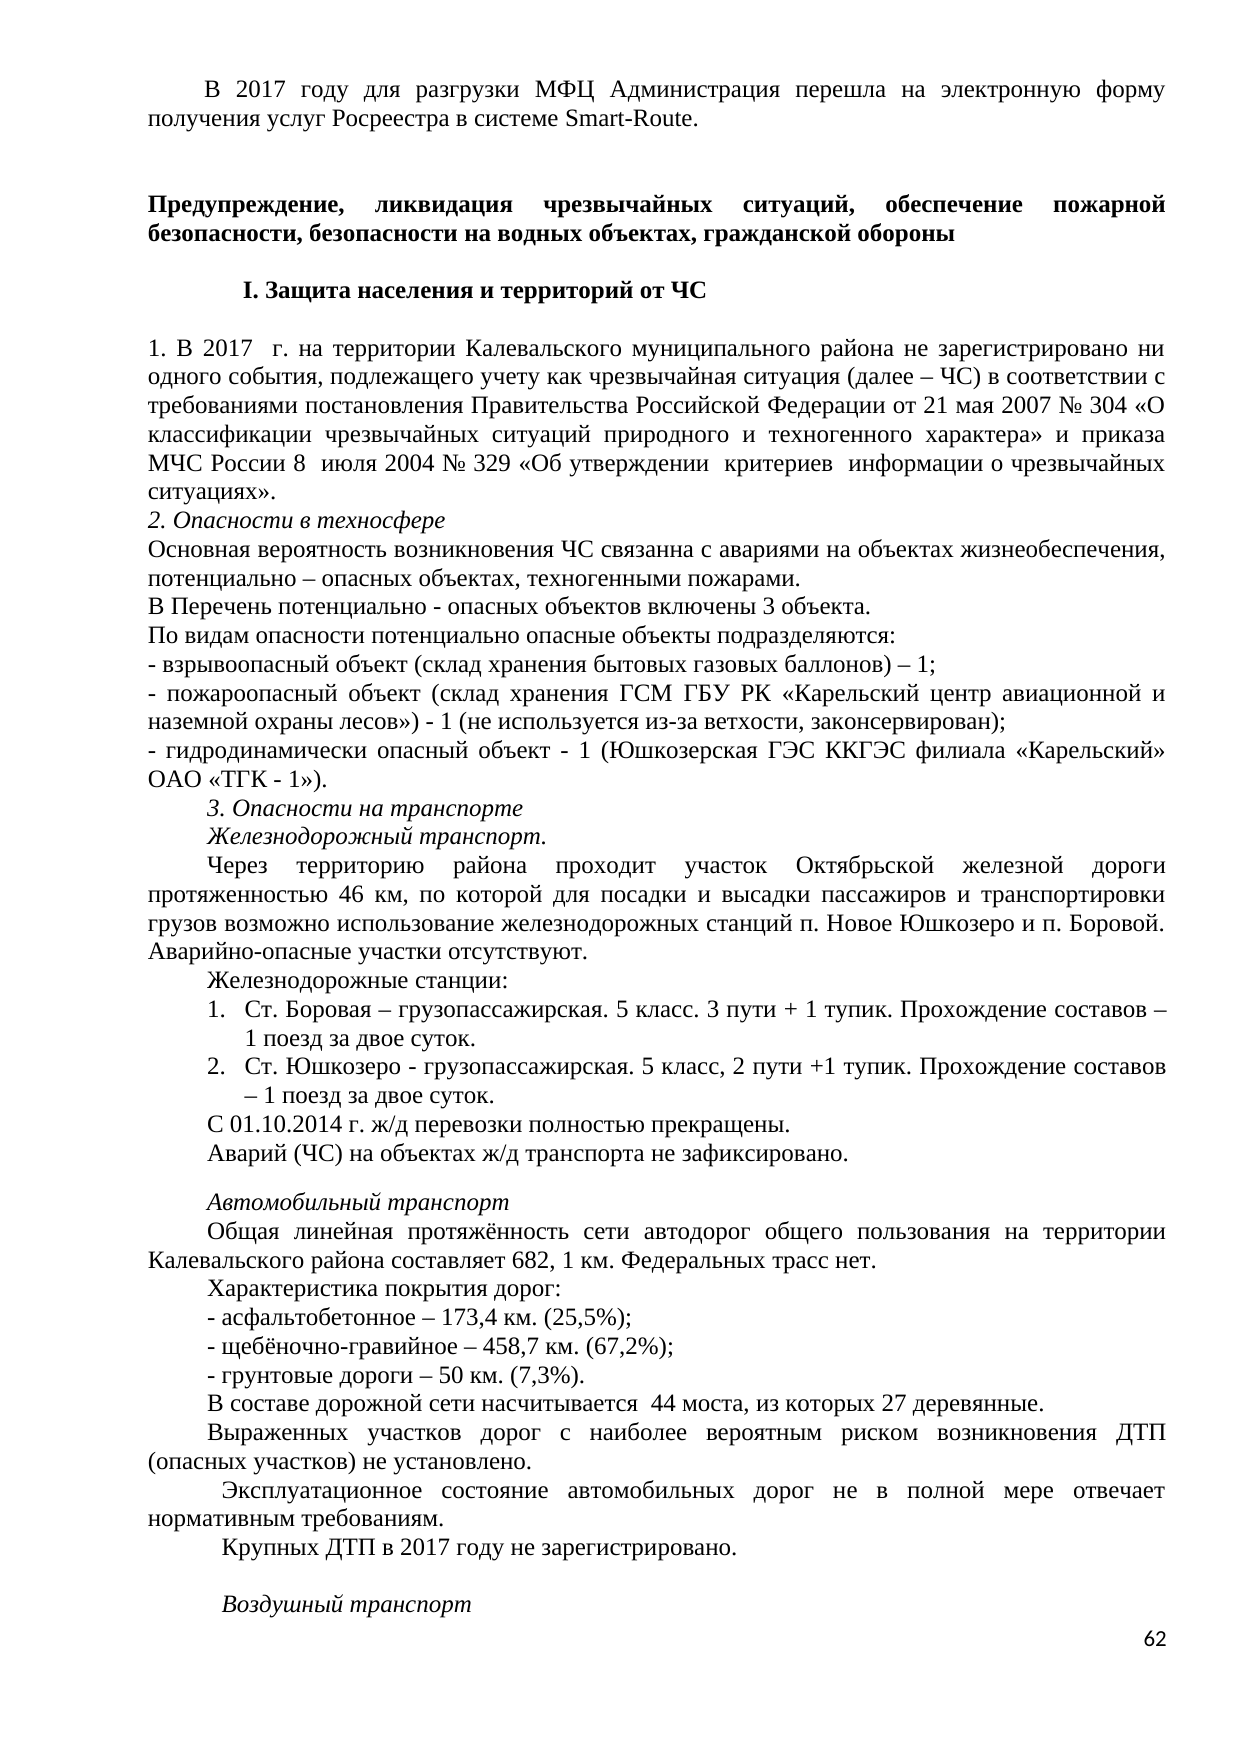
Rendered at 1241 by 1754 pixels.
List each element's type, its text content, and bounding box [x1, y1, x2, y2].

text Эксплуатационное состояние автомобильных дорог не в полной мере отвечает нормативным требованиям. [148, 1475, 1166, 1532]
text В Перечень потенциально - опасных объектов включены 3 объекта. [148, 591, 1166, 620]
text Крупных ДТП в 2017 году не зарегистрировано. [148, 1532, 1166, 1561]
text 3. Опасности на транспорте [148, 793, 1164, 821]
text В 2017 году для разгрузки МФЦ Администрация перешла на электронную форму получения услуг Росреестра в системе Smart-Route. [148, 74, 1166, 131]
text - щебёночно-гравийное – 458,7 км. (67,2%); [148, 1331, 1166, 1360]
text Основная вероятность возникновения ЧС связанна с авариями на объектах жизнеобеспечения, потенциально – опасных объектах, техногенными пожарами. [148, 534, 1166, 591]
text Воздушный транспорт [148, 1589, 1166, 1618]
text Общая линейная протяжённость сети автодорог общего пользования на территории Калевальского района составляет 682, 1 км. Федеральных трасс нет. [148, 1216, 1166, 1273]
text 1. В 2017 г. на территории Калевальского муниципального района не зарегистрировано ни одного события, подлежащего учету как чрезвычайная ситуация (далее – ЧС) в соответствии с требованиями постановления Правительства Российской Федерации от 21 мая 2007 № 304 «О классификации чрезвычайных ситуаций природного и техногенного характера» и приказа МЧС России 8 июля 2004 № 329 «Об утверждении критериев информации о чрезвычайных ситуациях». [148, 333, 1166, 505]
text В составе дорожной сети насчитывается 44 моста, из которых 27 деревянные. [148, 1388, 1166, 1417]
text Железнодорожный транспорт. [148, 821, 1166, 850]
text Аварий (ЧС) на объектах ж/д транспорта не зафиксировано. [148, 1138, 1166, 1166]
text 2. Опасности в техносфере [148, 505, 1166, 534]
text I. Защита населения и территорий от ЧС [148, 275, 1166, 304]
text - взрывоопасный объект (склад хранения бытовых газовых баллонов) – 1; [148, 649, 1166, 678]
text - грунтовые дороги – 50 км. (7,3%). [148, 1360, 1166, 1388]
text Через территорию района проходит участок Октябрьской железной дороги протяженностью 46 км, по которой для посадки и высадки пассажиров и транспортировки грузов возможно использование железнодорожных станций п. Новое Юшкозеро и п. Боровой. Аварийно-опасные участки отсутствуют. [148, 850, 1166, 965]
text Железнодорожные станции: [148, 965, 1166, 994]
text По видам опасности потенциально опасные объекты подразделяются: [148, 620, 1166, 649]
list Ст. Боровая – грузопассажирская. 5 класс. 3 пути + 1 тупик. Прохождение составов – 1 поезд за двое суток. [207, 994, 1166, 1051]
text - гидродинамически опасный объект - 1 (Юшкозерская ГЭС ККГЭС филиала «Карельский» ОАО «ТГК - 1»). [148, 735, 1166, 793]
text Предупреждение, ликвидация чрезвычайных ситуаций, обеспечение пожарной безопасности, безопасности на водных объектах, гражданской обороны [148, 189, 1166, 246]
text С 01.10.2014 г. ж/д перевозки полностью прекращены. [148, 1109, 1166, 1138]
text Автомобильный транспорт [148, 1187, 1166, 1216]
text - асфальтобетонное – 173,4 км. (25,5%); [148, 1302, 1166, 1331]
text - пожароопасный объект (склад хранения ГСМ ГБУ РК «Карельский центр авиационной и наземной охраны лесов») - 1 (не используется из-за ветхости, законсервирован); [148, 678, 1166, 735]
text Характеристика покрытия дорог: [148, 1273, 1166, 1302]
list Ст. Юшкозеро - грузопассажирская. 5 класс, 2 пути +1 тупик. Прохождение составов – 1 поезд за двое суток. [207, 1051, 1166, 1109]
text Выраженных участков дорог с наиболее вероятным риском возникновения ДТП (опасных участков) не установлено. [148, 1417, 1166, 1475]
